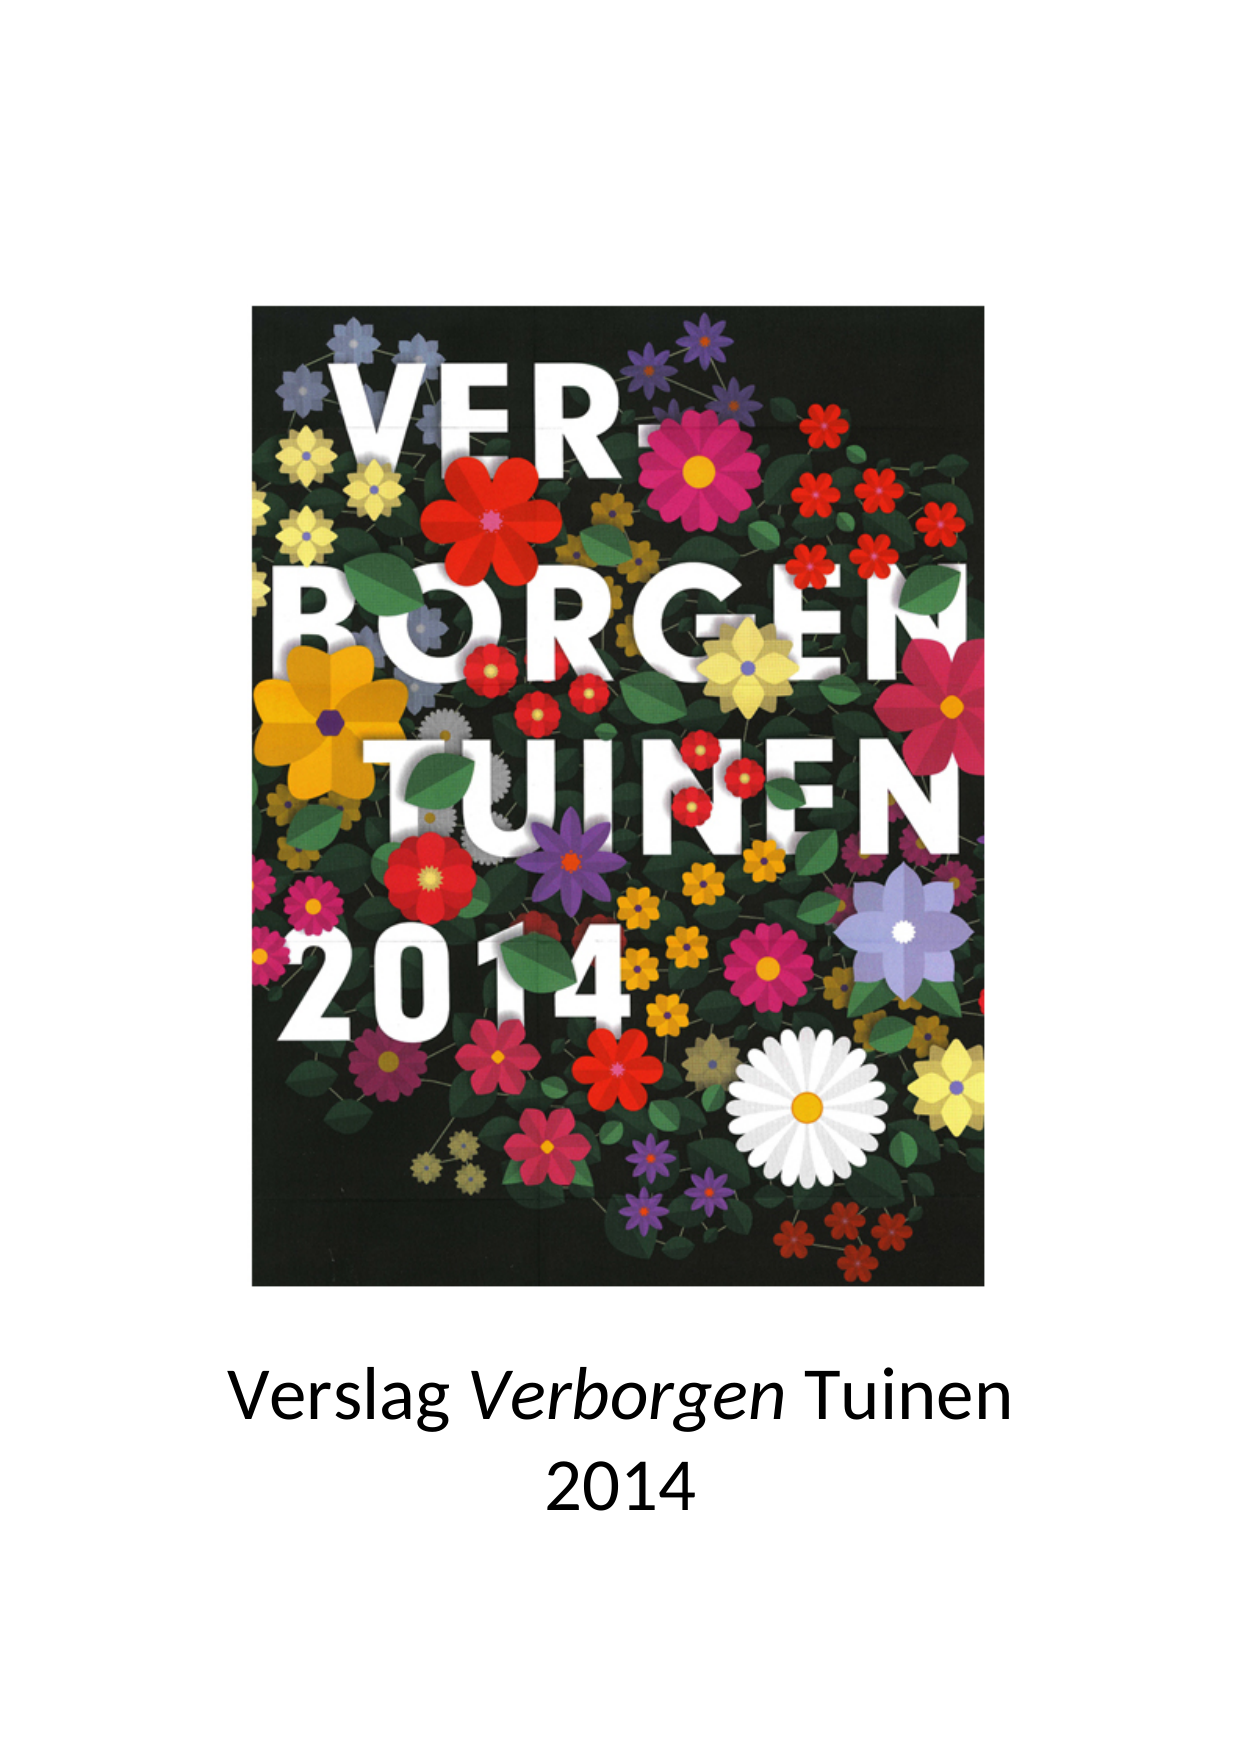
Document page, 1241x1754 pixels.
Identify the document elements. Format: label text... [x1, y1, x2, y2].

picture [246, 300, 994, 1296]
text Verslag Verborgen Tuinen 2014 [148, 1346, 1093, 1529]
